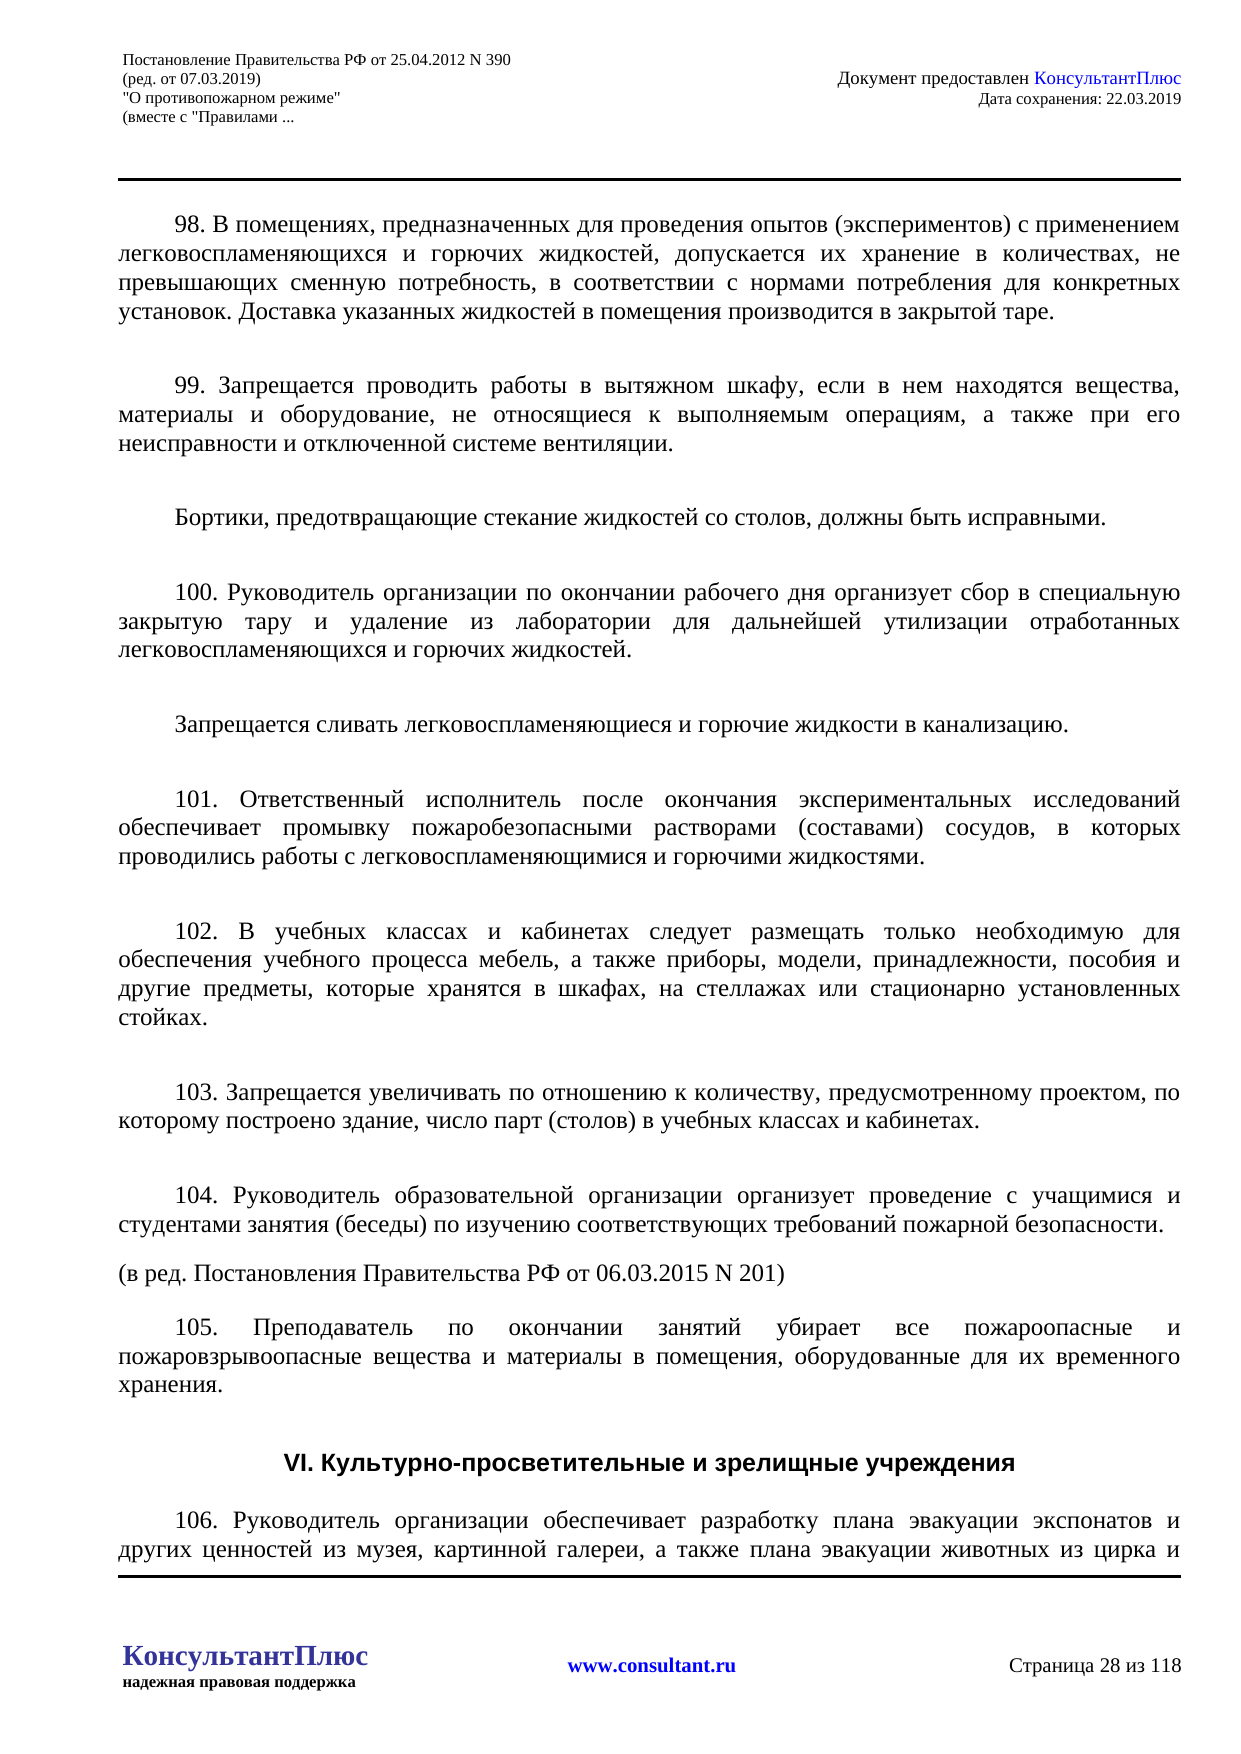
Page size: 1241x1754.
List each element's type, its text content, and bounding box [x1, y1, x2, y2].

text 98. В помещениях, предназначенных для проведения опытов (экспериментов) с применением легковоспламеняющихся и горючих жидкостей, допускается их хранение в количествах, не превышающих сменную потребность, в соответствии с нормами потребления для конкретных установок. Доставка указанных жидкостей в помещения производится в закрытой таре. [118, 209, 1181, 324]
text 100. Руководитель организации по окончании рабочего дня организует сбор в специальную закрытую тару и удаление из лаборатории для дальнейшей утилизации отработанных легковоспламеняющихся и горючих жидкостей. [118, 577, 1181, 663]
text 103. Запрещается увеличивать по отношению к количеству, предусмотренному проектом, по которому построено здание, число парт (столов) в учебных классах и кабинетах. [118, 1077, 1181, 1134]
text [118, 1505, 1181, 1563]
text 99. Запрещается проводить работы в вытяжном шкафу, если в нем находятся вещества, материалы и оборудование, не относящиеся к выполняемым операциям, а также при его неисправности и отключенной системе вентиляции. [118, 370, 1181, 457]
text Бортики, предотвращающие стекание жидкостей со столов, должны быть исправными. [118, 502, 1181, 531]
text Запрещается сливать легковоспламеняющиеся и горючие жидкости в канализацию. [118, 709, 1181, 738]
text (в ред. Постановления Правительства РФ от 06.03.2015 N 201) [118, 1258, 1181, 1287]
text 101. Ответственный исполнитель после окончания экспериментальных исследований обеспечивает промывку пожаробезопасными растворами (составами) сосудов, в которых проводились работы с легковоспламеняющимися и горючими жидкостями. [118, 784, 1181, 870]
text 105. Преподаватель по окончании занятий убирает все пожароопасные и пожаровзрывоопасные вещества и материалы в помещения, оборудованные для их временного хранения. [118, 1312, 1181, 1398]
text 102. В учебных классах и кабинетах следует размещать только необходимую для обеспечения учебного процесса мебель, а также приборы, модели, принадлежности, пособия и другие предметы, которые хранятся в шкафах, на стеллажах или стационарно установленных стойках. [118, 916, 1181, 1031]
text 104. Руководитель образовательной организации организует проведение с учащимися и студентами занятия (беседы) по изучению соответствующих требований пожарной безопасности. [118, 1180, 1181, 1237]
title VI. Культурно-просветительные и зрелищные учреждения [118, 1448, 1181, 1477]
